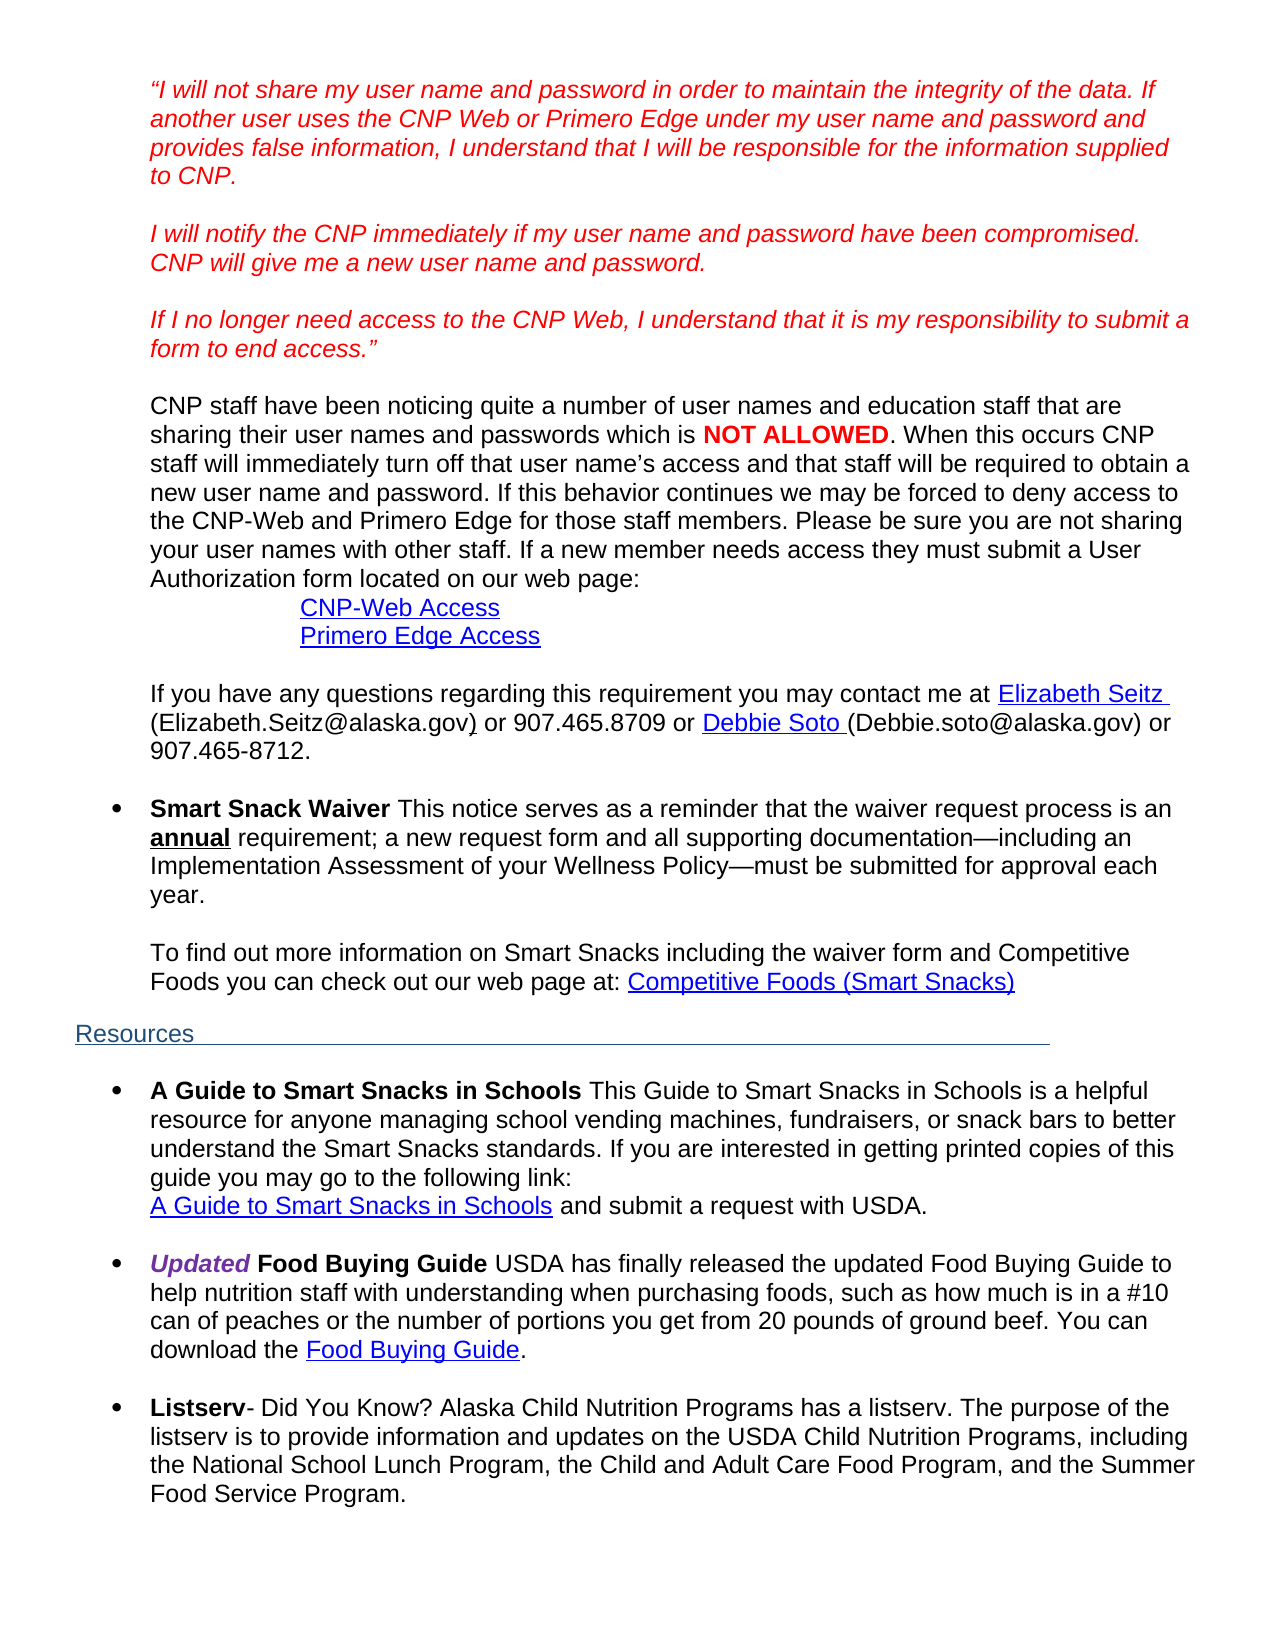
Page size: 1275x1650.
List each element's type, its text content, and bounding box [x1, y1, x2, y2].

text To find out more information on Smart Snacks including the waiver form and Competitive Foods you can check out our web page at: Competitive Foods (Smart Snacks) [150, 938, 1200, 995]
list Smart Snack Waiver This notice serves as a reminder that the waiver request process is an annual requirement; a new request form and all supporting documentation—including an Implementation Assessment of your Wellness Policy—must be submitted for approval each year. [112, 794, 1200, 909]
list If I no longer need access to the CNP Web, I understand that it is my responsibility to submit a form to end access.” [150, 305, 1200, 362]
list A Guide to Smart Snacks in Schools This Guide to Smart Snacks in Schools is a helpful resource for anyone managing school vending machines, fundraisers, or snack bars to better understand the Smart Snacks standards. If you are interested in getting printed copies of this guide you may go to the following link: [112, 1076, 1200, 1191]
list Updated Food Buying Guide USDA has finally released the updated Food Buying Guide to help nutrition staff with understanding when purchasing foods, such as how much is in a #10 can of peaches or the number of portions you get from 20 pounds of ground beef. You can download the Food Buying Guide. [112, 1249, 1200, 1364]
list I will notify the CNP immediately if my user name and password have been compromised. CNP will give me a new user name and password. [150, 219, 1200, 276]
subtitle Resources [75, 1019, 1200, 1047]
list A Guide to Smart Snacks in Schools and submit a request with USDA. [150, 1191, 1200, 1220]
list CNP-Web Access [150, 592, 1200, 621]
list “I will not share my user name and password in order to maintain the integrity of the data. If another user uses the CNP Web or Primero Edge under my user name and password and provides false information, I understand that I will be responsible for the information supplied to CNP. [150, 75, 1200, 190]
list If you have any questions regarding this requirement you may contact me at Elizabeth Seitz (Elizabeth.Seitz@alaska.gov) or 907.465.8709 or Debbie Soto (Debbie.soto@alaska.gov) or 907.465-8712. [150, 679, 1200, 765]
list Listserv- Did You Know? Alaska Child Nutrition Programs has a listserv. The purpose of the listserv is to provide information and updates on the USDA Child Nutrition Programs, including the National School Lunch Program, the Child and Adult Care Food Program, and the Summer Food Service Program. [112, 1393, 1200, 1508]
list CNP staff have been noticing quite a number of user names and education staff that are sharing their user names and passwords which is NOT ALLOWED. When this occurs CNP staff will immediately turn off that user name’s access and that staff will be required to obtain a new user name and password. If this behavior continues we may be forced to deny access to the CNP-Web and Primero Edge for those staff members. Please be sure you are not sharing your user names with other staff. If a new member needs access they must submit a User Authorization form located on our web page: [150, 391, 1200, 592]
list Primero Edge Access [150, 621, 1200, 650]
